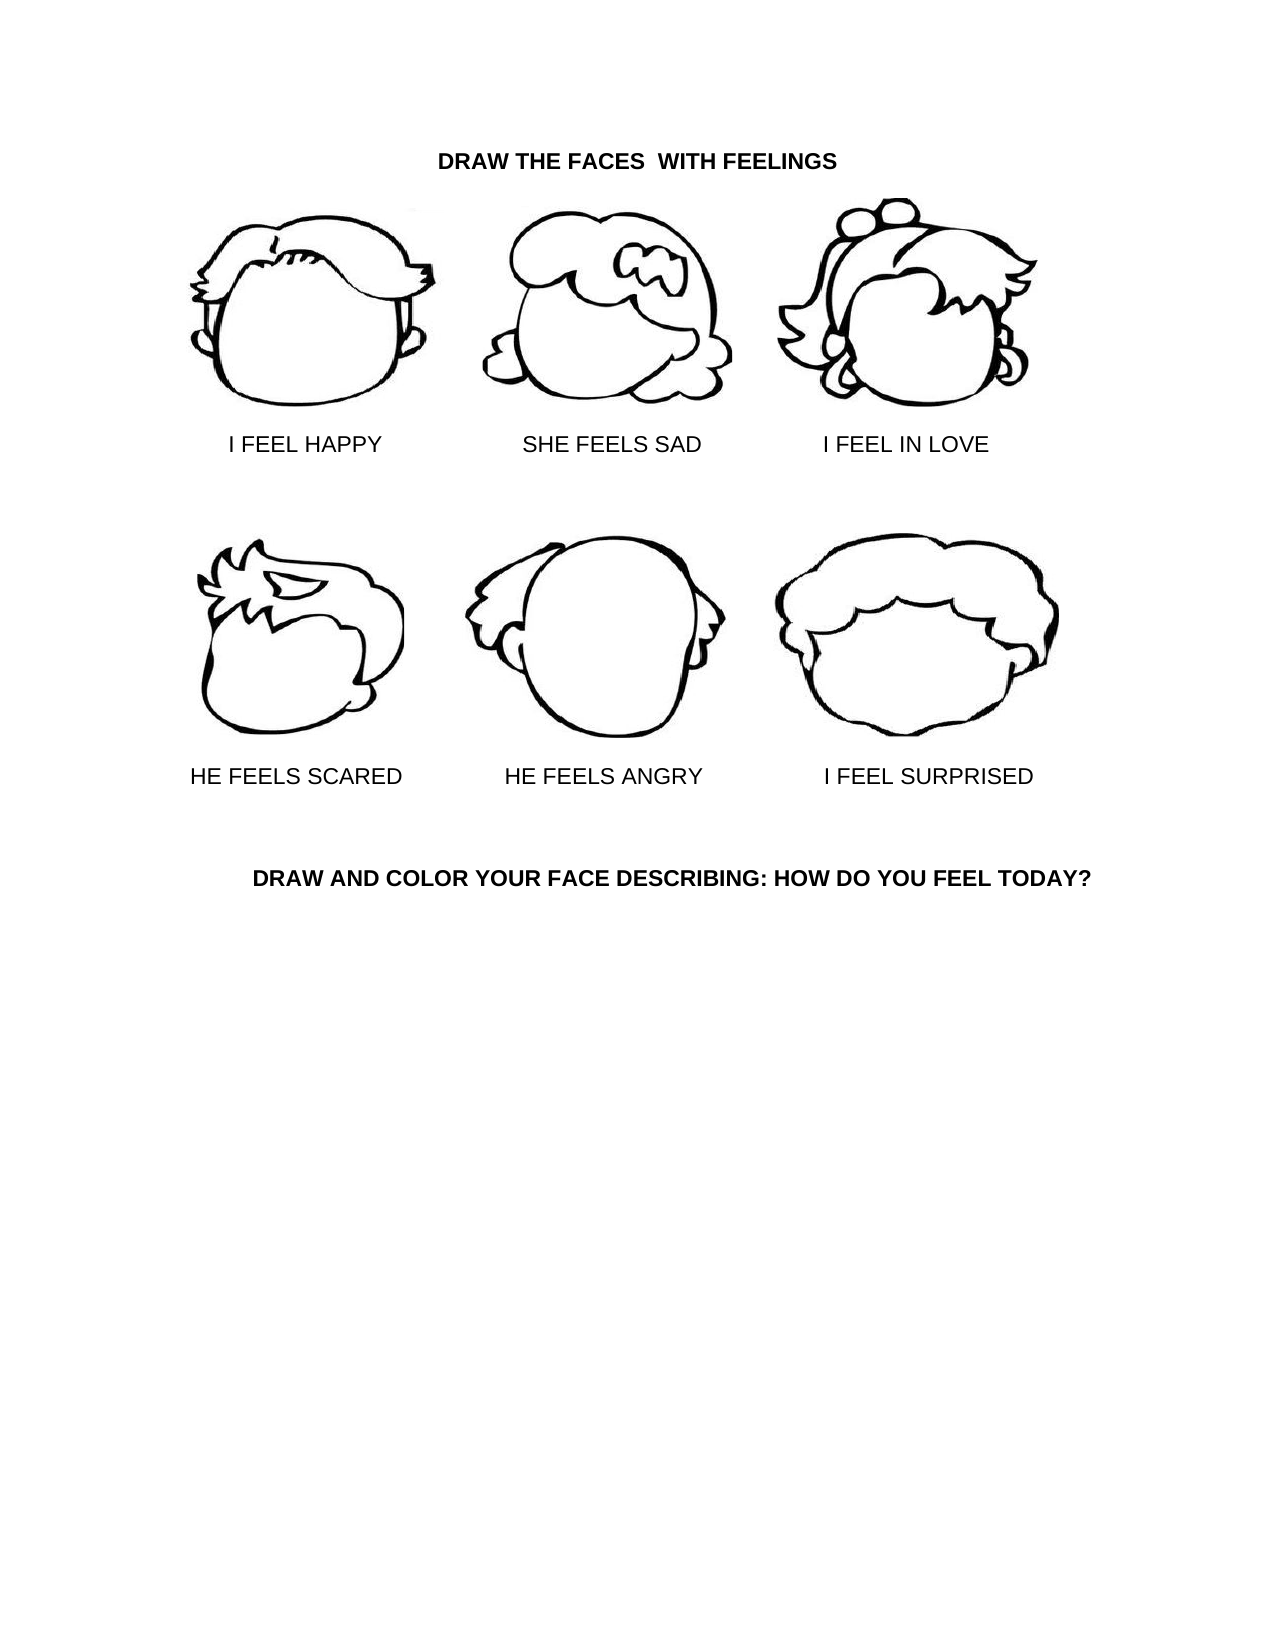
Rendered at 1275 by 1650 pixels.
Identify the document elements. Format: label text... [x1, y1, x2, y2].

text HE FEELS SCARED HE FEELS ANGRY I FEEL SURPRISED [177, 763, 1098, 789]
list DRAW AND COLOR YOUR FACE DESCRIBING: HOW DO YOU FEEL TODAY? [252, 865, 1098, 891]
text I FEEL HAPPY SHE FEELS SAD I FEEL IN LOVE [177, 431, 1098, 457]
picture [777, 198, 1042, 407]
picture [482, 206, 733, 407]
picture [196, 533, 405, 738]
picture [773, 533, 1059, 738]
list DRAW THE FACES WITH FEELINGS [177, 148, 1098, 174]
picture [461, 533, 742, 738]
picture [177, 208, 445, 407]
